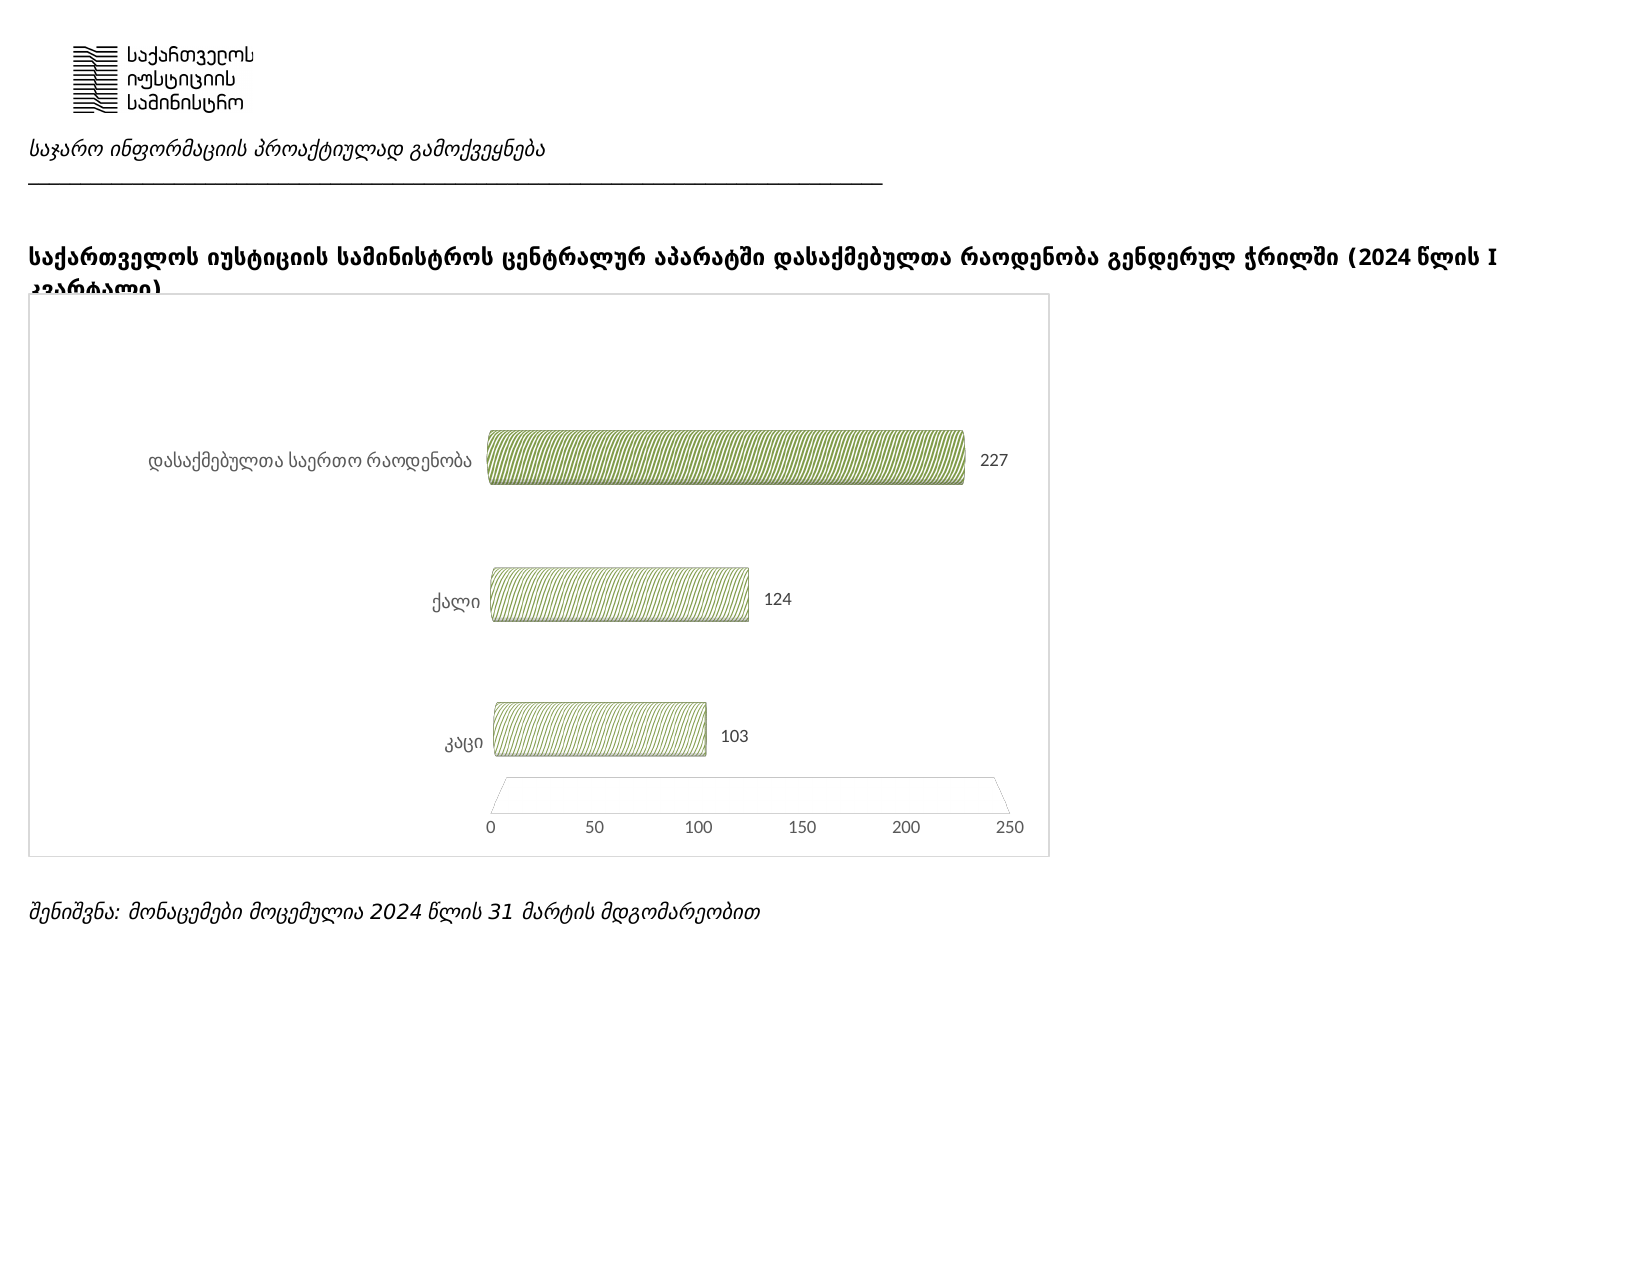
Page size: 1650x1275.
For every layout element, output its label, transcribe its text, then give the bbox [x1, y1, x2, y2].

text საქართველოს იუსტიციის სამინისტროს ცენტრალურ აპარატში დასაქმებულთა რაოდენობა გენდერულ ჭრილში (2024 წლის I კვარტალი) [28, 241, 1500, 303]
picture [73, 46, 254, 113]
text შენიშვნა: მონაცემები მოცემულია 2024 წლის 31 მარტის მდგომარეობით [28, 897, 1500, 925]
